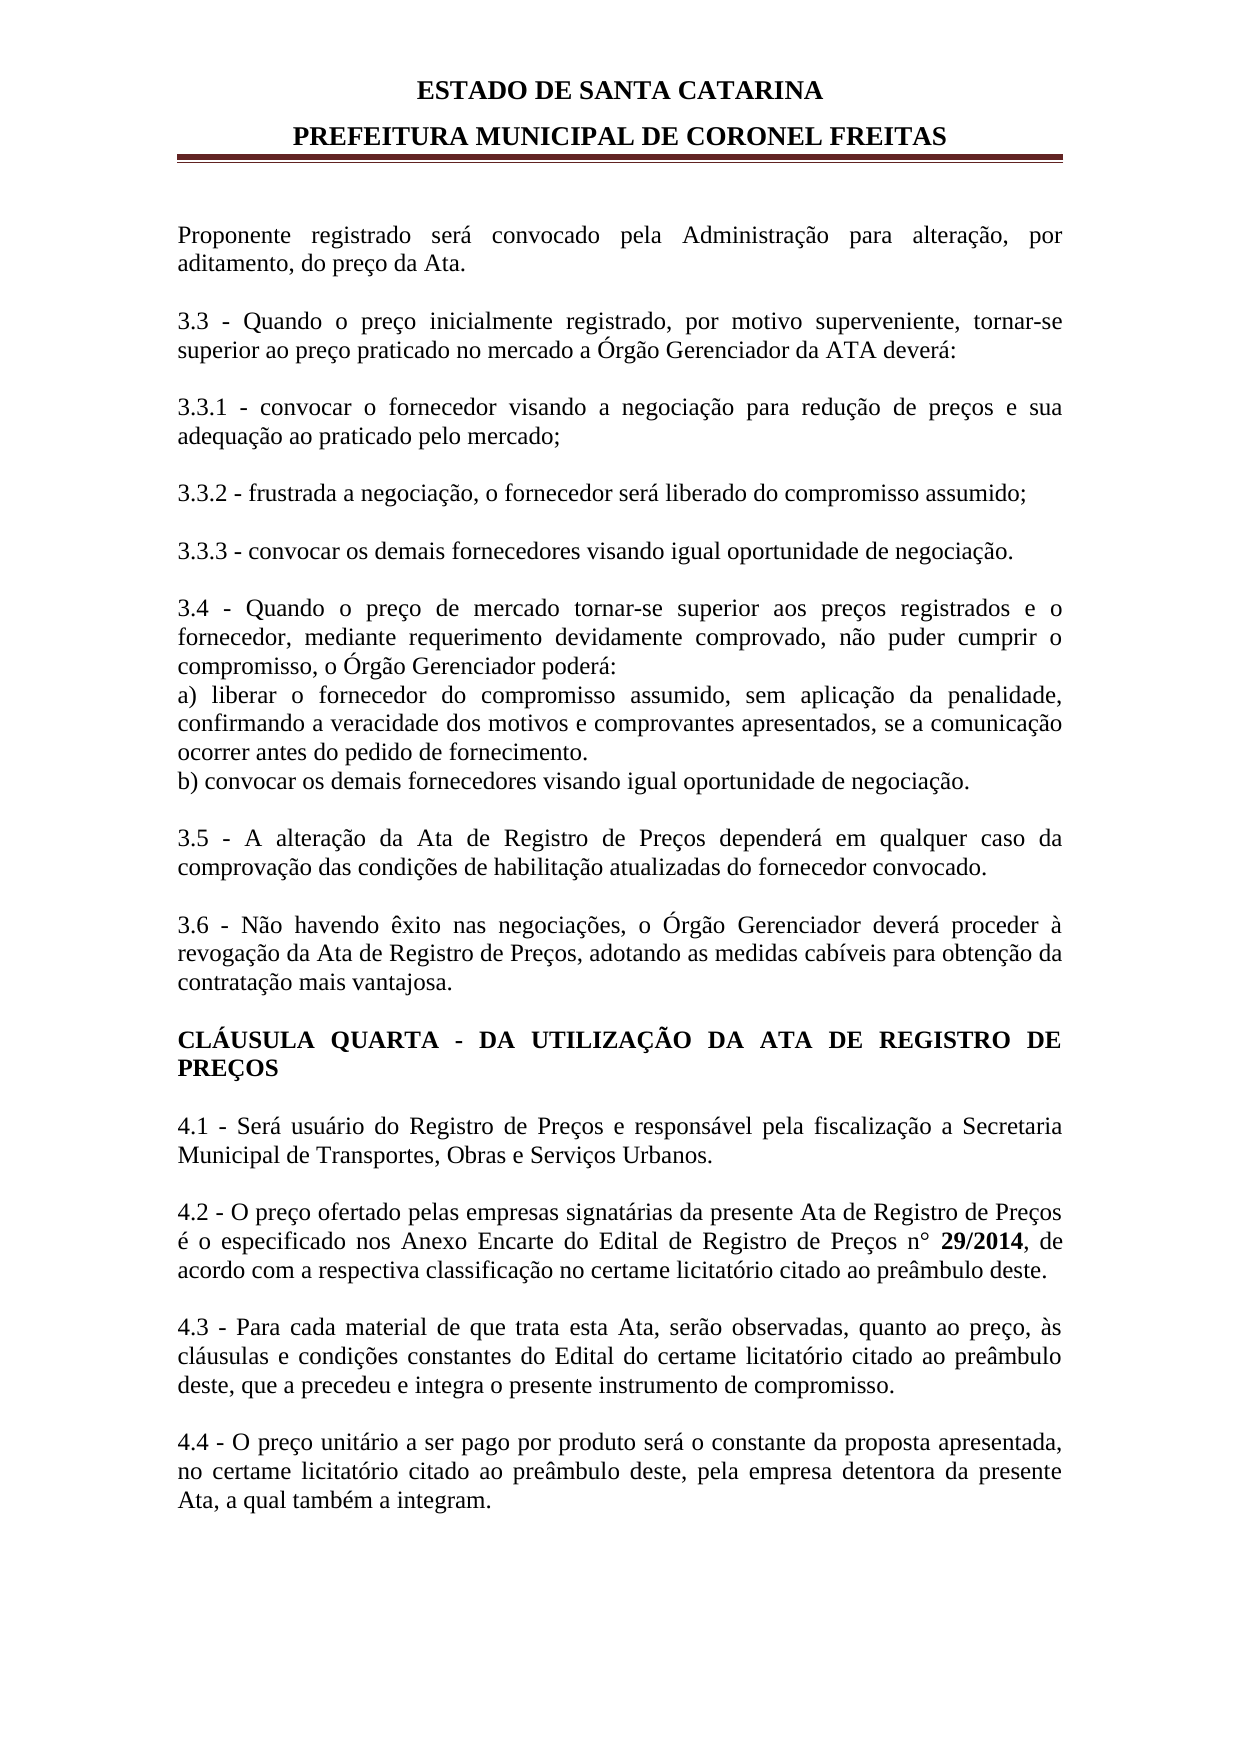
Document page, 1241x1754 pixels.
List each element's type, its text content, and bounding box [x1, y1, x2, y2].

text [177, 220, 1063, 277]
text 3.3 - Quando o preço inicialmente registrado, por motivo superveniente, tornar-se superior ao preço praticado no mercado a Órgão Gerenciador da ATA deverá: [177, 306, 1063, 363]
text a) liberar o fornecedor do compromisso assumido, sem aplicação da penalidade, confirmando a veracidade dos motivos e comprovantes apresentados, se a comunicação ocorrer antes do pedido de fornecimento. [177, 680, 1063, 766]
text 3.4 - Quando o preço de mercado tornar-se superior aos preços registrados e o fornecedor, mediante requerimento devidamente comprovado, não puder cumprir o compromisso, o Órgão Gerenciador poderá: [177, 593, 1063, 680]
text 3.6 - Não havendo êxito nas negociações, o Órgão Gerenciador deverá proceder à revogação da Ata de Registro de Preços, adotando as medidas cabíveis para obtenção da contratação mais vantajosa. [177, 910, 1063, 996]
text CLÁUSULA QUARTA - DA UTILIZAÇÃO DA ATA DE REGISTRO DE PREÇOS [177, 1025, 1063, 1082]
text b) convocar os demais fornecedores visando igual oportunidade de negociação. [177, 766, 1063, 795]
text 3.5 - A alteração da Ata de Registro de Preços dependerá em qualquer caso da comprovação das condições de habilitação atualizadas do fornecedor convocado. [177, 823, 1063, 881]
text 4.4 - O preço unitário a ser pago por produto será o constante da proposta apresentada, no certame licitatório citado ao preâmbulo deste, pela empresa detentora da presente Ata, a qual também a integram. [177, 1427, 1063, 1513]
text 4.2 - O preço ofertado pelas empresas signatárias da presente Ata de Registro de Preços é o especificado nos Anexo Encarte do Edital de Registro de Preços n° 29/2014, de acordo com a respectiva classificação no certame licitatório citado ao preâmbulo deste. [177, 1197, 1063, 1283]
text 4.3 - Para cada material de que trata esta Ata, serão observadas, quanto ao preço, às cláusulas e condições constantes do Edital do certame licitatório citado ao preâmbulo deste, que a precedeu e integra o presente instrumento de compromisso. [177, 1312, 1063, 1398]
text 3.3.1 - convocar o fornecedor visando a negociação para redução de preços e sua adequação ao praticado pelo mercado; [177, 392, 1063, 450]
text 3.3.3 - convocar os demais fornecedores visando igual oportunidade de negociação. [177, 536, 1063, 565]
text 4.1 - Será usuário do Registro de Preços e responsável pela fiscalização a Secretaria Municipal de Transportes, Obras e Serviços Urbanos. [177, 1111, 1063, 1168]
text 3.3.2 - frustrada a negociação, o fornecedor será liberado do compromisso assumido; [177, 478, 1063, 507]
